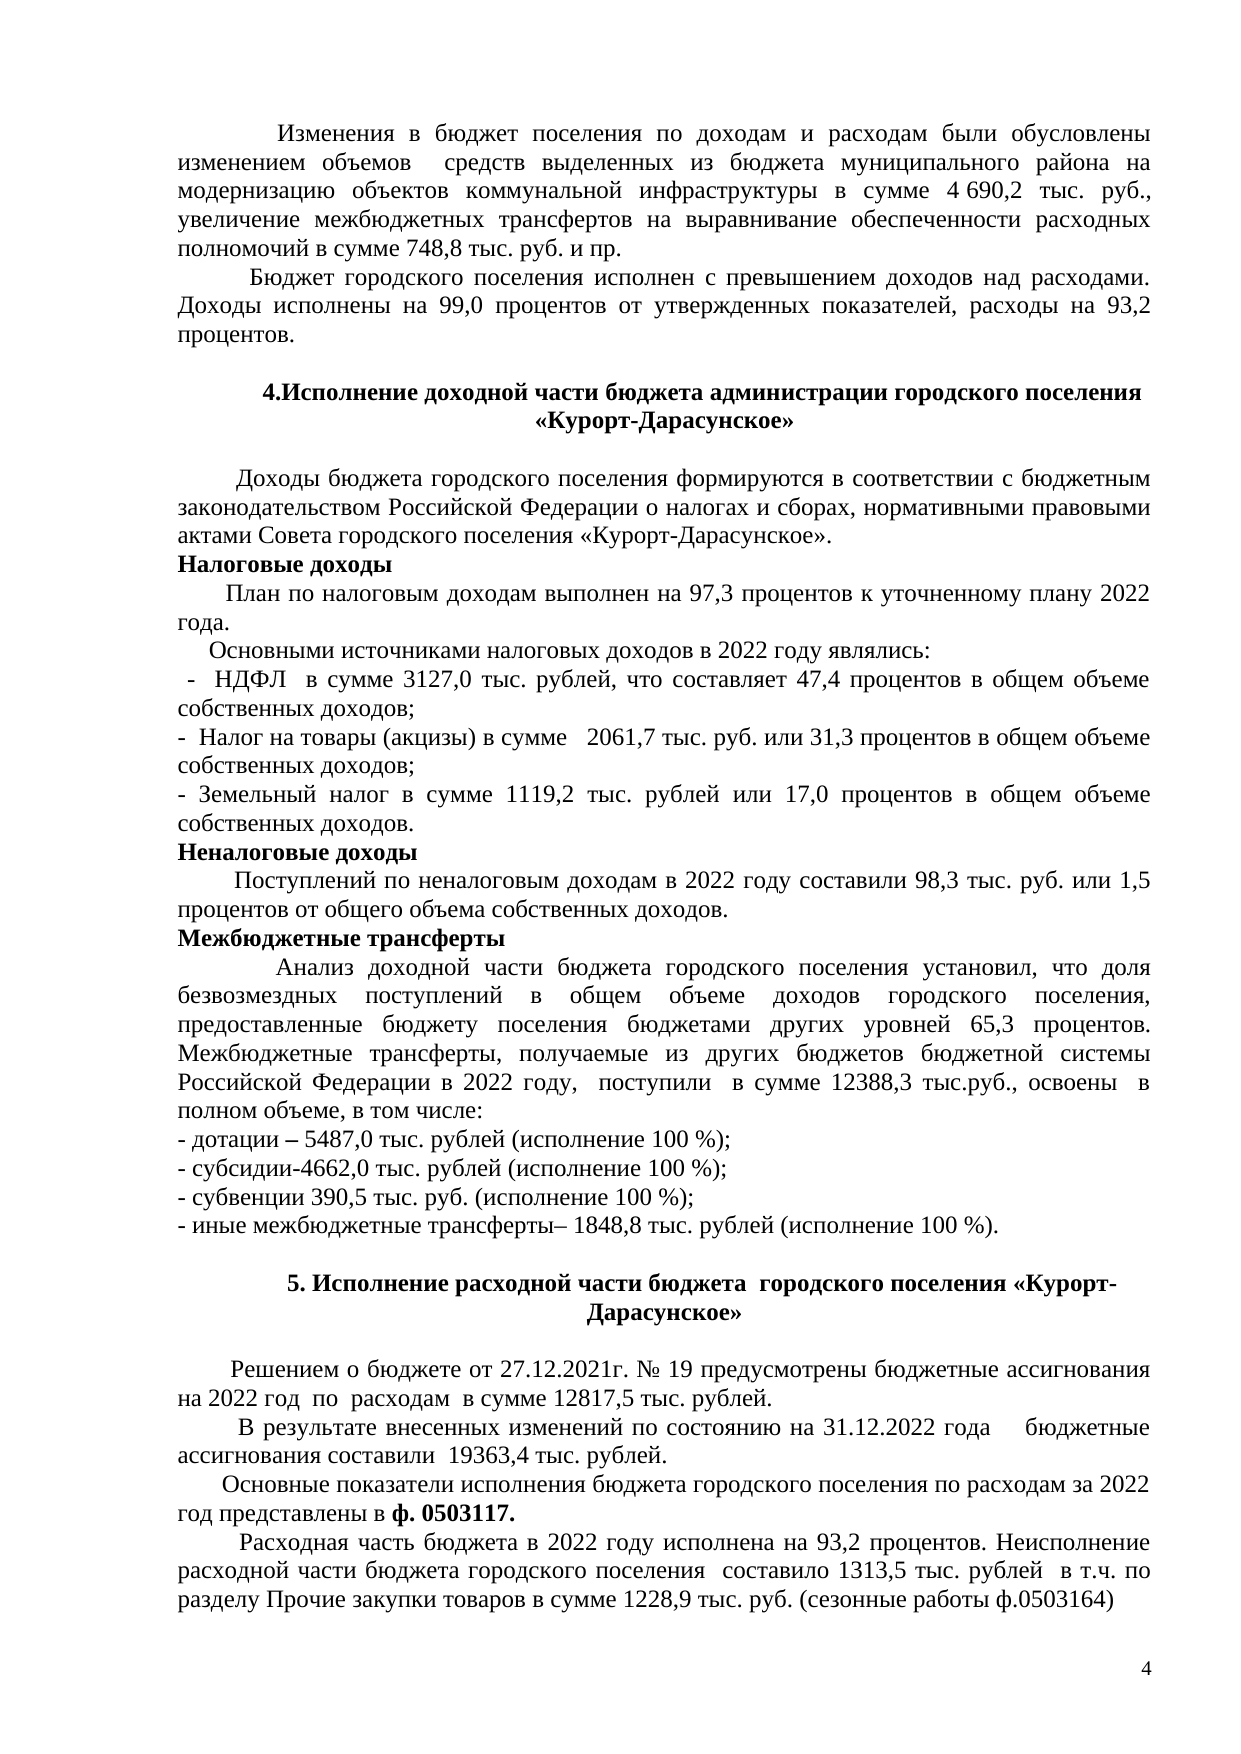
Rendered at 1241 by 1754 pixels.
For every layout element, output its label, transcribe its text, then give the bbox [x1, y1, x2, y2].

text 4.Исполнение доходной части бюджета администрации городского поселения «Курорт-Дарасунское» [177, 377, 1152, 434]
text Межбюджетные трансферты [177, 923, 1152, 952]
text Анализ доходной части бюджета городского поселения установил, что доля безвозмездных поступлений в общем объеме доходов городского поселения, предоставленные бюджету поселения бюджетами других уровней 65,3 процентов. Межбюджетные трансферты, получаемые из других бюджетов бюджетной системы Российской Федерации в 2022 году, поступили в сумме 12388,3 тыс.руб., освоены в полном объеме, в том числе: [177, 952, 1152, 1124]
text Неналоговые доходы [177, 837, 1152, 866]
text Расходная часть бюджета в 2022 году исполнена на 93,2 процентов. Неисполнение расходной части бюджета городского поселения составило 1313,5 тыс. рублей в т.ч. по разделу Прочие закупки товаров в сумме 1228,9 тыс. руб. (сезонные работы ф.0503164) [177, 1527, 1152, 1613]
text Доходы бюджета городского поселения формируются в соответствии с бюджетным законодательством Российской Федерации о налогах и сборах, нормативными правовыми актами Совета городского поселения «Курорт-Дарасунское». [177, 463, 1152, 549]
text Решением о бюджете от 27.12.2021г. № 19 предусмотрены бюджетные ассигнования на 2022 год по расходам в сумме 12817,5 тыс. рублей. [177, 1354, 1152, 1412]
text - дотации – 5487,0 тыс. рублей (исполнение 100 %); [177, 1124, 1152, 1153]
text План по налоговым доходам выполнен на 97,3 процентов к уточненному плану 2022 года. [177, 578, 1152, 636]
text - Земельный налог в сумме 1119,2 тыс. рублей или 17,0 процентов в общем объеме собственных доходов. [177, 779, 1152, 837]
text В результате внесенных изменений по состоянию на 31.12.2022 года бюджетные ассигнования составили 19363,4 тыс. рублей. [177, 1412, 1152, 1469]
text Изменения в бюджет поселения по доходам и расходам были обусловлены изменением объемов средств выделенных из бюджета муниципального района на модернизацию объектов коммунальной инфраструктуры в сумме 4 690,2 тыс. руб., увеличение межбюджетных трансфертов на выравнивание обеспеченности расходных полномочий в сумме 748,8 тыс. руб. и пр. [177, 118, 1152, 262]
text - субсидии-4662,0 тыс. рублей (исполнение 100 %); [177, 1153, 1152, 1182]
text - НДФЛ в сумме 3127,0 тыс. рублей, что составляет 47,4 процентов в общем объеме собственных доходов; [177, 664, 1152, 722]
text 5. Исполнение расходной части бюджета городского поселения «Курорт-Дарасунское» [177, 1268, 1152, 1326]
text Основные показатели исполнения бюджета городского поселения по расходам за 2022 год представлены в ф. 0503117. [177, 1469, 1152, 1527]
text Налоговые доходы [177, 549, 1152, 578]
text Бюджет городского поселения исполнен с превышением доходов над расходами. Доходы исполнены на 99,0 процентов от утвержденных показателей, расходы на 93,2 процентов. [177, 262, 1152, 348]
text Основными источниками налоговых доходов в 2022 году являлись: [177, 636, 1152, 664]
text - субвенции 390,5 тыс. руб. (исполнение 100 %); [177, 1182, 1152, 1211]
text - Налог на товары (акцизы) в сумме 2061,7 тыс. руб. или 31,3 процентов в общем объеме собственных доходов; [177, 722, 1152, 779]
text Поступлений по неналоговым доходам в 2022 году составили 98,3 тыс. руб. или 1,5 процентов от общего объема собственных доходов. [177, 866, 1152, 923]
text - иные межбюджетные трансферты– 1848,8 тыс. рублей (исполнение 100 %). [177, 1211, 1152, 1239]
